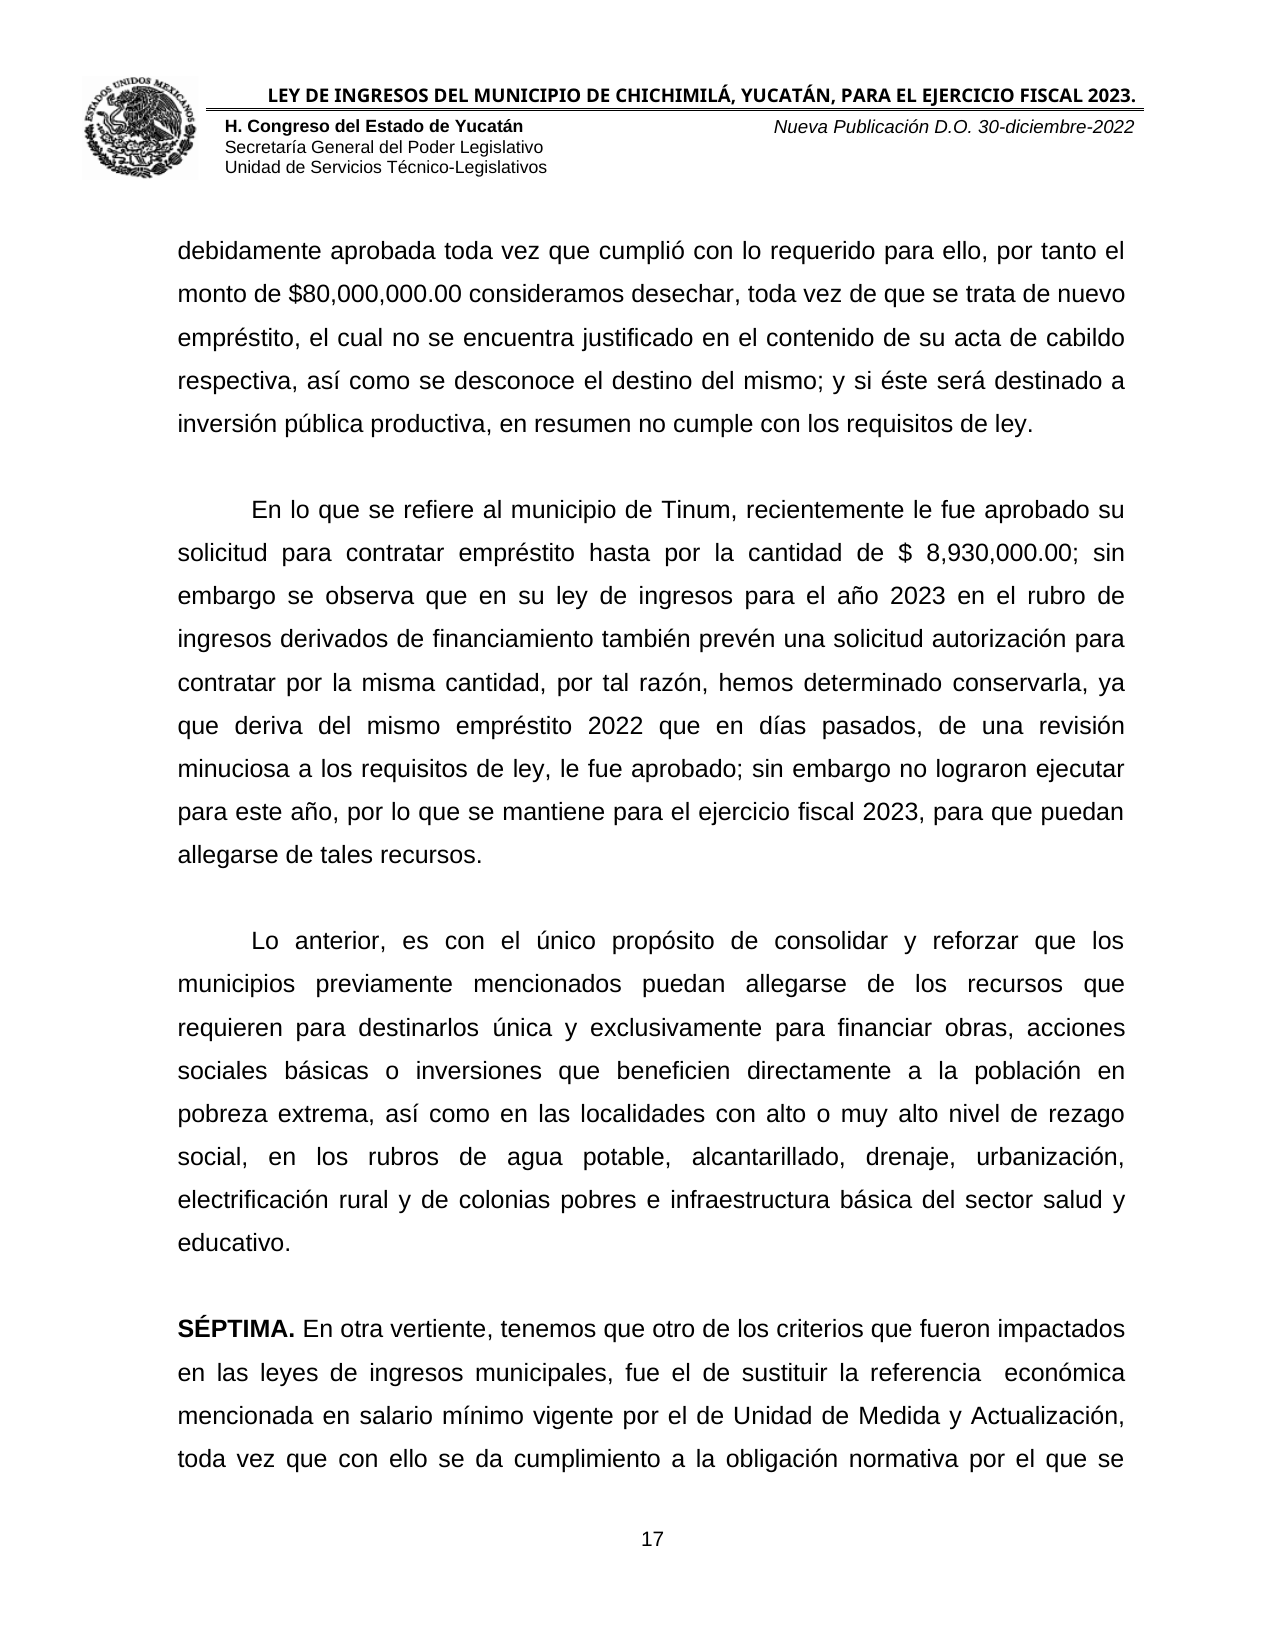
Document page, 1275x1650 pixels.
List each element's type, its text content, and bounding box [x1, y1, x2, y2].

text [177, 1314, 1127, 1473]
text Lo anterior, es con el único propósito de consolidar y reforzar que los municipios previamente mencionados puedan allegarse de los recursos que requieren para destinarlos única y exclusivamente para financiar obras, acciones sociales básicas o inversiones que beneficien directamente a la población en pobreza extrema, así como en las localidades con alto o muy alto nivel de rezago social, en los rubros de agua potable, alcantarillado, drenaje, urbanización, electrificación rural y de colonias pobres e infraestructura básica del sector salud y educativo. [177, 926, 1127, 1257]
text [177, 236, 1127, 438]
text En lo que se refiere al municipio de Tinum, recientemente le fue aprobado su solicitud para contratar empréstito hasta por la cantidad de $ 8,930,000.00; sin embargo se observa que en su ley de ingresos para el año 2023 en el rubro de ingresos derivados de financiamiento también prevén una solicitud autorización para contratar por la misma cantidad, por tal razón, hemos determinado conservarla, ya que deriva del mismo empréstito 2022 que en días pasados, de una revisión minuciosa a los requisitos de ley, le fue aprobado; sin embargo no lograron ejecutar para este año, por lo que se mantiene para el ejercicio fiscal 2023, para que puedan allegarse de tales recursos. [177, 495, 1127, 869]
